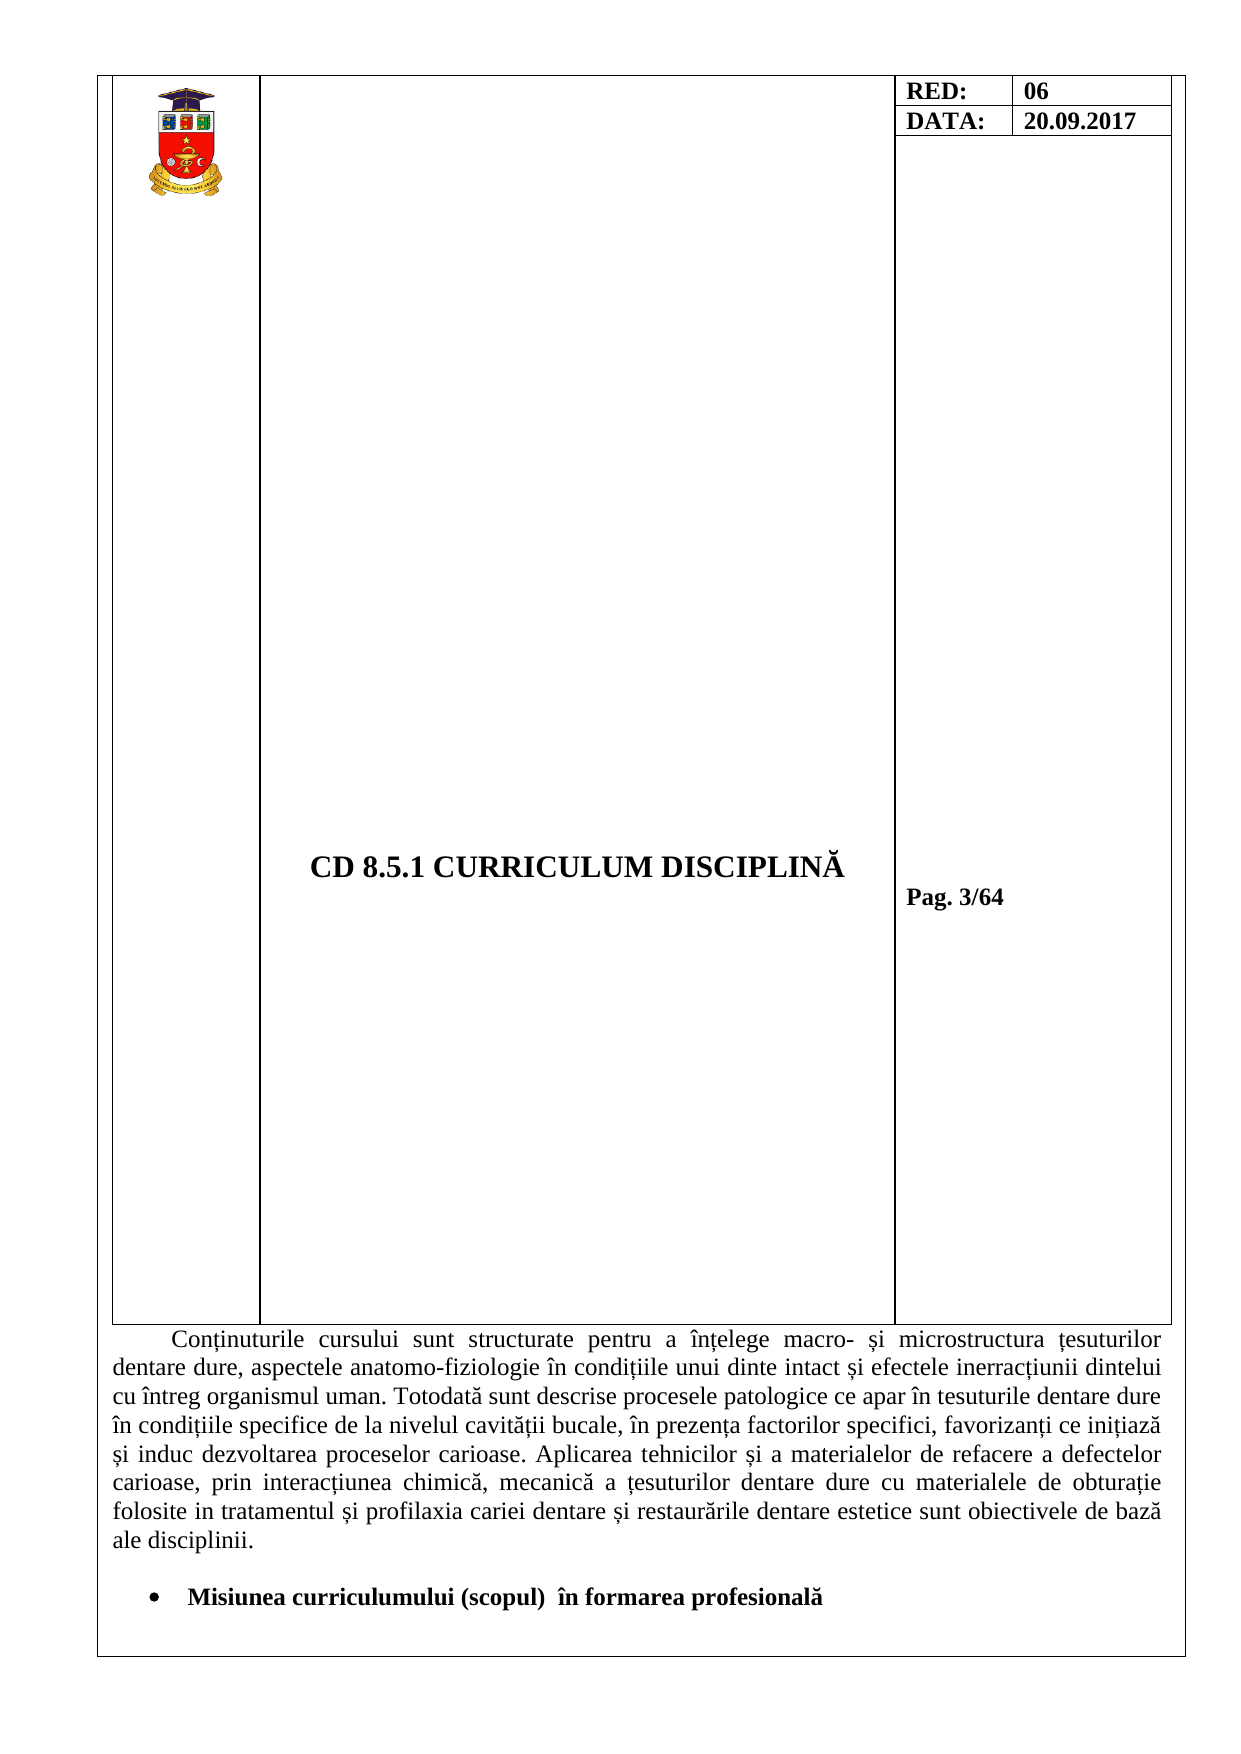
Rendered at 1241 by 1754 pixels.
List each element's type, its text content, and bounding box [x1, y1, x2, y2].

picture [137, 87, 236, 196]
text Conținuturile cursului sunt structurate pentru a înțelege macro- și microstructura țesuturilor dentare dure, aspectele anatomo-fiziologie în condițiile unui dinte intact și efectele inerracțiunii dintelui cu întreg organismul uman. Totodată sunt descrise procesele patologice ce apar în tesuturile dentare dure în condițiile specifice de la nivelul cavității bucale, în prezența factorilor specifici, favorizanți ce inițiază și induc dezvoltarea proceselor carioase. Aplicarea tehnicilor și a materialelor de refacere a defectelor carioase, prin interacțiunea chimică, mecanică a țesuturilor dentare dure cu materialele de obturație folosite in tratamentul și profilaxia cariei dentare și restaurările dentare estetice sunt obiectivele de bază ale disciplinii. [112, 1325, 1162, 1554]
list Misiunea curriculumului (scopul) în formarea profesională [150, 1582, 1162, 1611]
